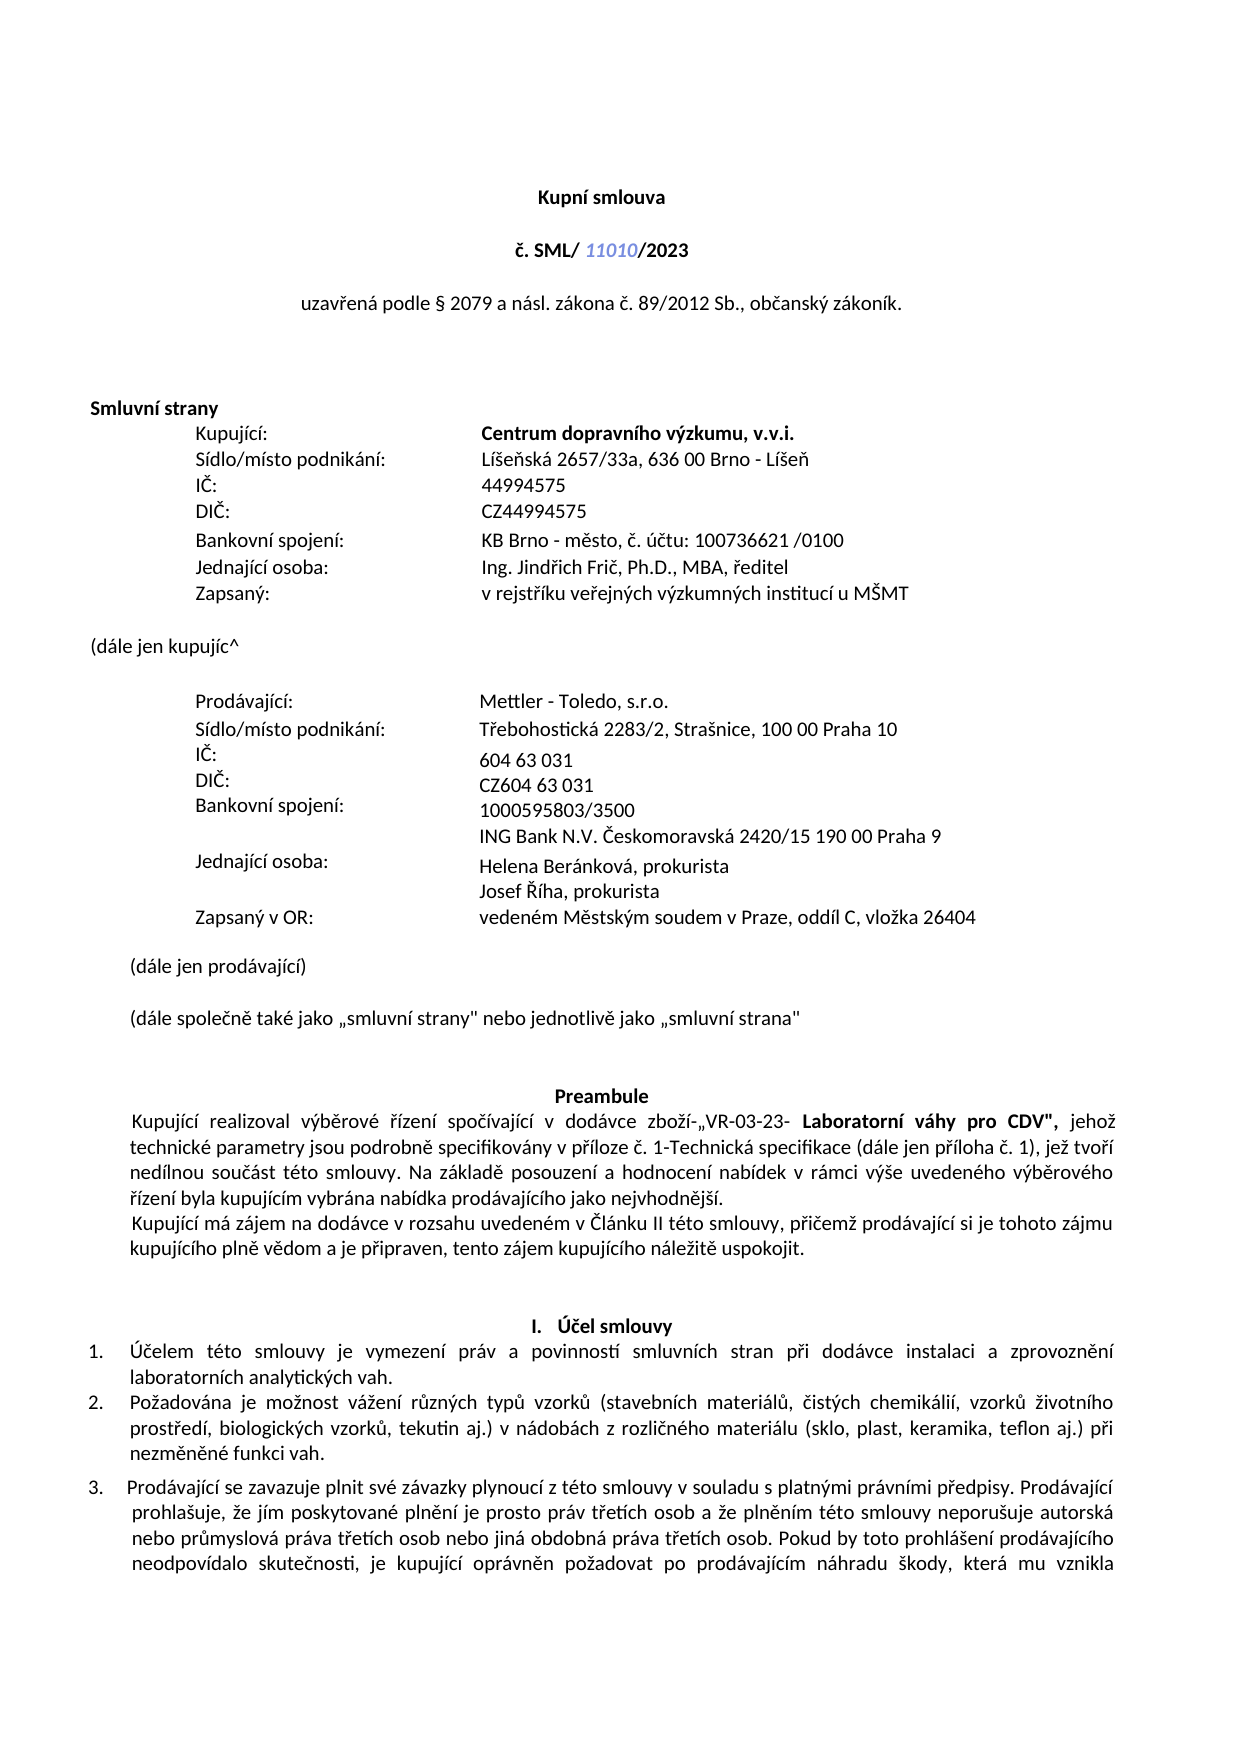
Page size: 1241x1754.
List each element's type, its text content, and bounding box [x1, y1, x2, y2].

text Kupující realizoval výběrové řízení spočívající v dodávce zboží-„VR-03-23- Laboratorní váhy pro CDV", jehož technické parametry jsou podrobně specifikovány v příloze č. 1-Technická specifikace (dále jen příloha č. 1), jež tvoří nedílnou součást této smlouvy. Na základě posouzení a hodnocení nabídek v rámci výše uvedeného výběrového řízení byla kupujícím vybrána nabídka prodávajícího jako nejvhodnější. [129, 1108, 1116, 1210]
table_cell KB Brno - město, č. účtu: 100736621 /0100 [420, 526, 1009, 553]
text (dále jen kupujíc^ [90, 633, 1116, 658]
table_cell IČ: DIČ: [194, 473, 420, 526]
table_cell Helena Beránková, prokurista Josef Říha, prokurista [420, 849, 1009, 904]
table_cell Zapsaný: [194, 580, 420, 624]
text Preambule [88, 1083, 1116, 1108]
table_cell Jednající osoba: [194, 849, 420, 904]
list Účelem této smlouvy je vymezení práv a povinností smluvních stran při dodávce instalaci a zprovoznění laboratorních analytických vah. [88, 1338, 1116, 1389]
table_header Prodávající: [194, 658, 420, 714]
table_header Mettler - Toledo, s.r.o. [420, 658, 1009, 714]
table_cell v rejstříku veřejných výzkumných institucí u MŠMT [420, 580, 1009, 624]
text Kupující má zájem na dodávce v rozsahu uvedeném v Článku II této smlouvy, přičemž prodávající si je tohoto zájmu kupujícího plně vědom a je připraven, tento zájem kupujícího náležitě uspokojit. [129, 1210, 1116, 1261]
table_cell 44994575 CZ44994575 [420, 473, 1009, 526]
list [88, 1474, 1116, 1576]
table_cell IČ: DIČ: Bankovní spojení: [194, 742, 420, 848]
table_cell Bankovní spojení: [194, 526, 420, 553]
list Účel smlouvy [88, 1313, 1116, 1338]
text Kupní smlouva č. SML/ 11010/2023 uzavřená podle § 2079 a násl. zákona č. 89/2012 Sb., občanský zákoník. [88, 184, 1116, 315]
table_header Centrum dopravního výzkumu, v.v.i. [420, 420, 1009, 446]
table_cell Sídlo/místo podnikání: [194, 446, 420, 473]
table_cell Líšeňská 2657/33a, 636 00 Brno - Líšeň [420, 446, 1009, 473]
table_cell Ing. Jindřich Frič, Ph.D., MBA, ředitel [420, 553, 1009, 580]
text (dále jen prodávající) [88, 953, 1116, 978]
table_cell vedeném Městským soudem v Praze, oddíl C, vložka 26404 [420, 904, 1009, 945]
text Smluvní strany [90, 395, 1116, 420]
table_cell 604 63 031 CZ604 63 031 1000595803/3500 ING Bank N.V. Českomoravská 2420/15 190 00 Praha 9 [420, 742, 1009, 848]
text (dále společně také jako „smluvní strany" nebo jednotlivě jako „smluvní strana" [88, 1006, 1116, 1031]
list Požadována je možnost vážení různých typů vzorků (stavebních materiálů, čistých chemikálií, vzorků životního prostředí, biologických vzorků, tekutin aj.) v nádobách z rozličného materiálu (sklo, plast, keramika, teflon aj.) při nezměněné funkci vah. [88, 1389, 1116, 1466]
table_cell Jednající osoba: [194, 553, 420, 580]
table_cell Sídlo/místo podnikání: [194, 714, 420, 742]
table_cell Zapsaný v OR: [194, 904, 420, 945]
table_cell Třebohostická 2283/2, Strašnice, 100 00 Praha 10 [420, 714, 1009, 742]
table_header Kupující: [194, 420, 420, 446]
